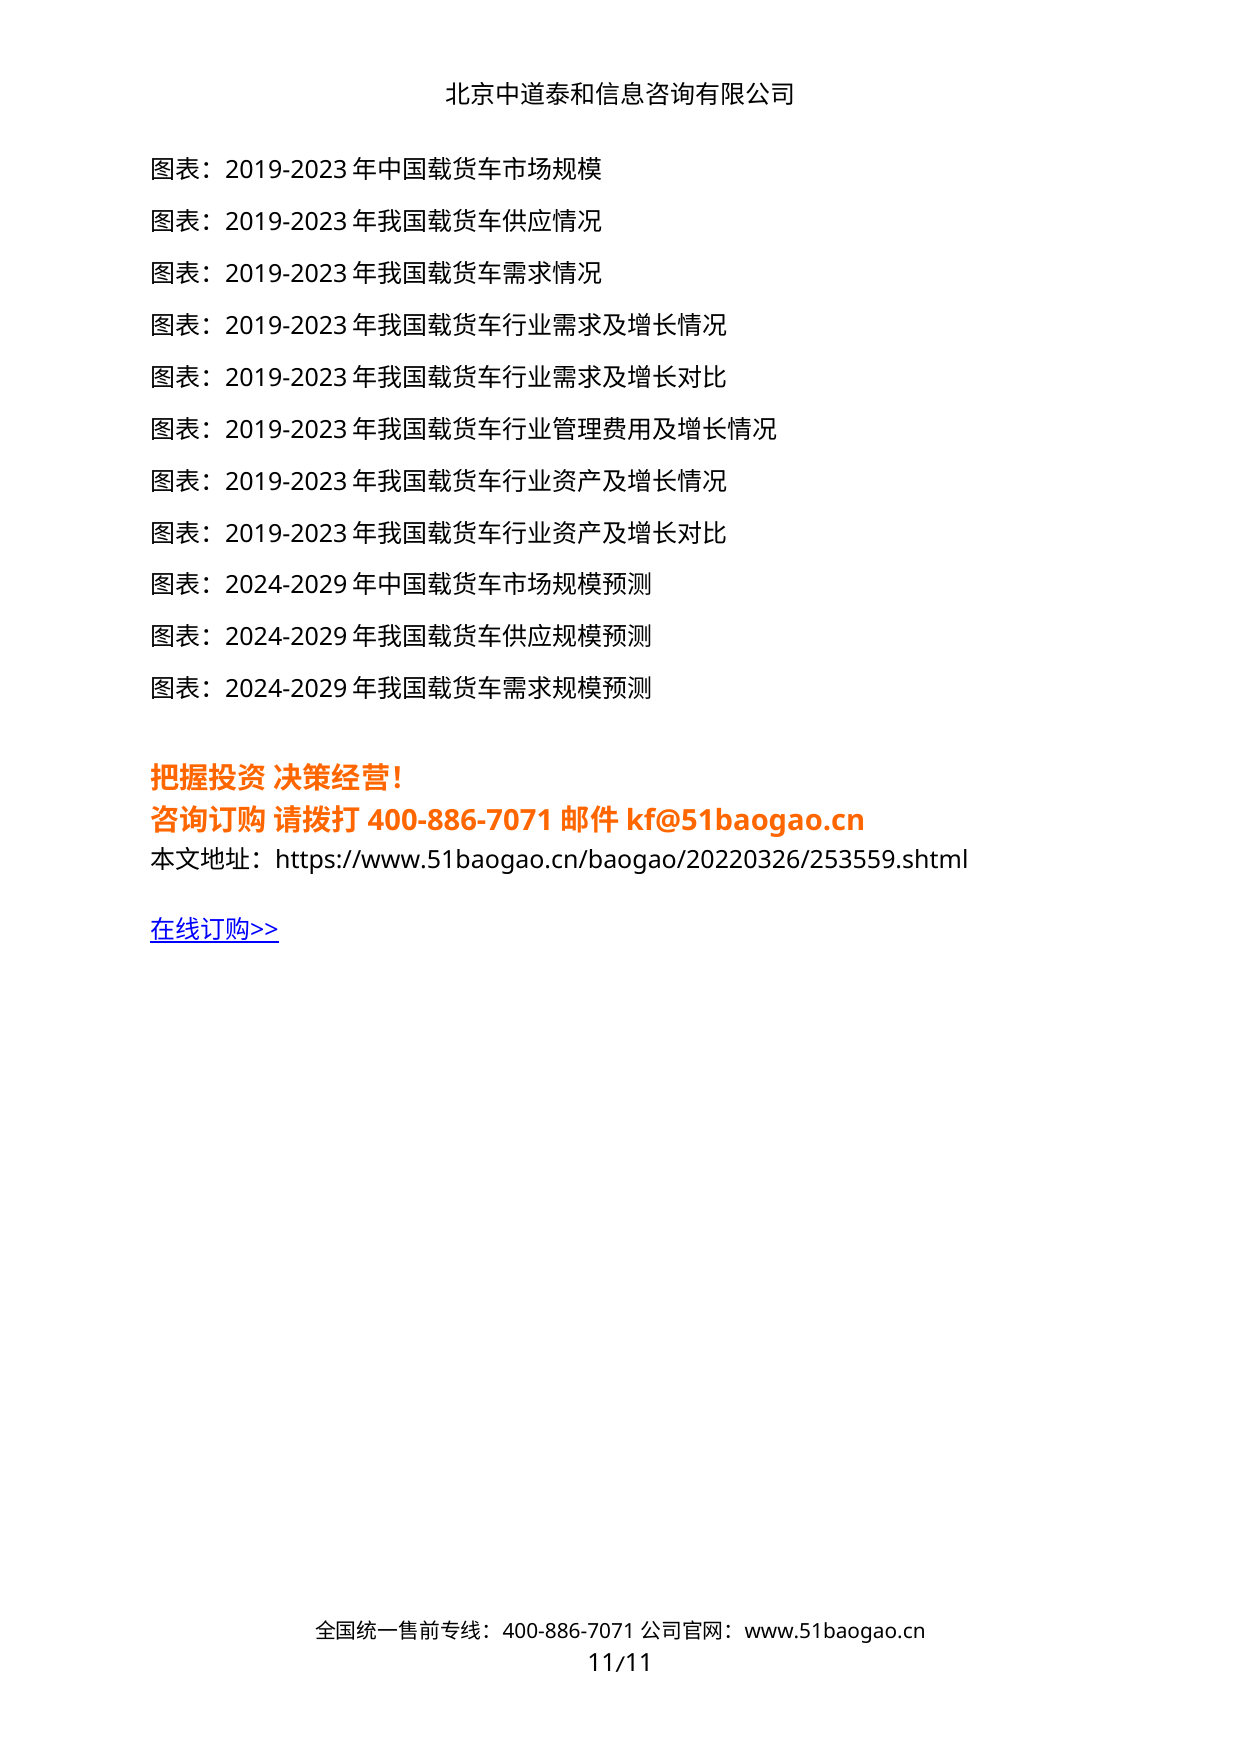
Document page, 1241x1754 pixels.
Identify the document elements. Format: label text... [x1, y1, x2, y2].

text 把握投资 决策经营！咨询订购 请拨打 400-886-7071 邮件 kf@51baogao.cn本文地址：https://www.51baogao.cn/baogao/20220326/253559.shtml [150, 721, 1090, 876]
text 图表：2019-2023年我国载货车供应情况 [150, 202, 1090, 238]
text 图表：2019-2023年我国载货车行业资产及增长情况 [150, 461, 1090, 497]
text 图表：2019-2023年我国载货车行业资产及增长对比 [150, 513, 1090, 549]
text 图表：2019-2023年我国载货车行业需求及增长情况 [150, 306, 1090, 342]
text 在线订购>> [150, 876, 1090, 946]
text 图表：2019-2023年中国载货车市场规模 [150, 150, 1090, 186]
text 图表：2024-2029年我国载货车需求规模预测 [150, 669, 1090, 705]
text 图表：2019-2023年我国载货车行业管理费用及增长情况 [150, 409, 1090, 446]
text 图表：2024-2029年我国载货车供应规模预测 [150, 617, 1090, 653]
text 图表：2019-2023年我国载货车行业需求及增长对比 [150, 357, 1090, 394]
text 图表：2019-2023年我国载货车需求情况 [150, 254, 1090, 290]
text 图表：2024-2029年中国载货车市场规模预测 [150, 565, 1090, 601]
